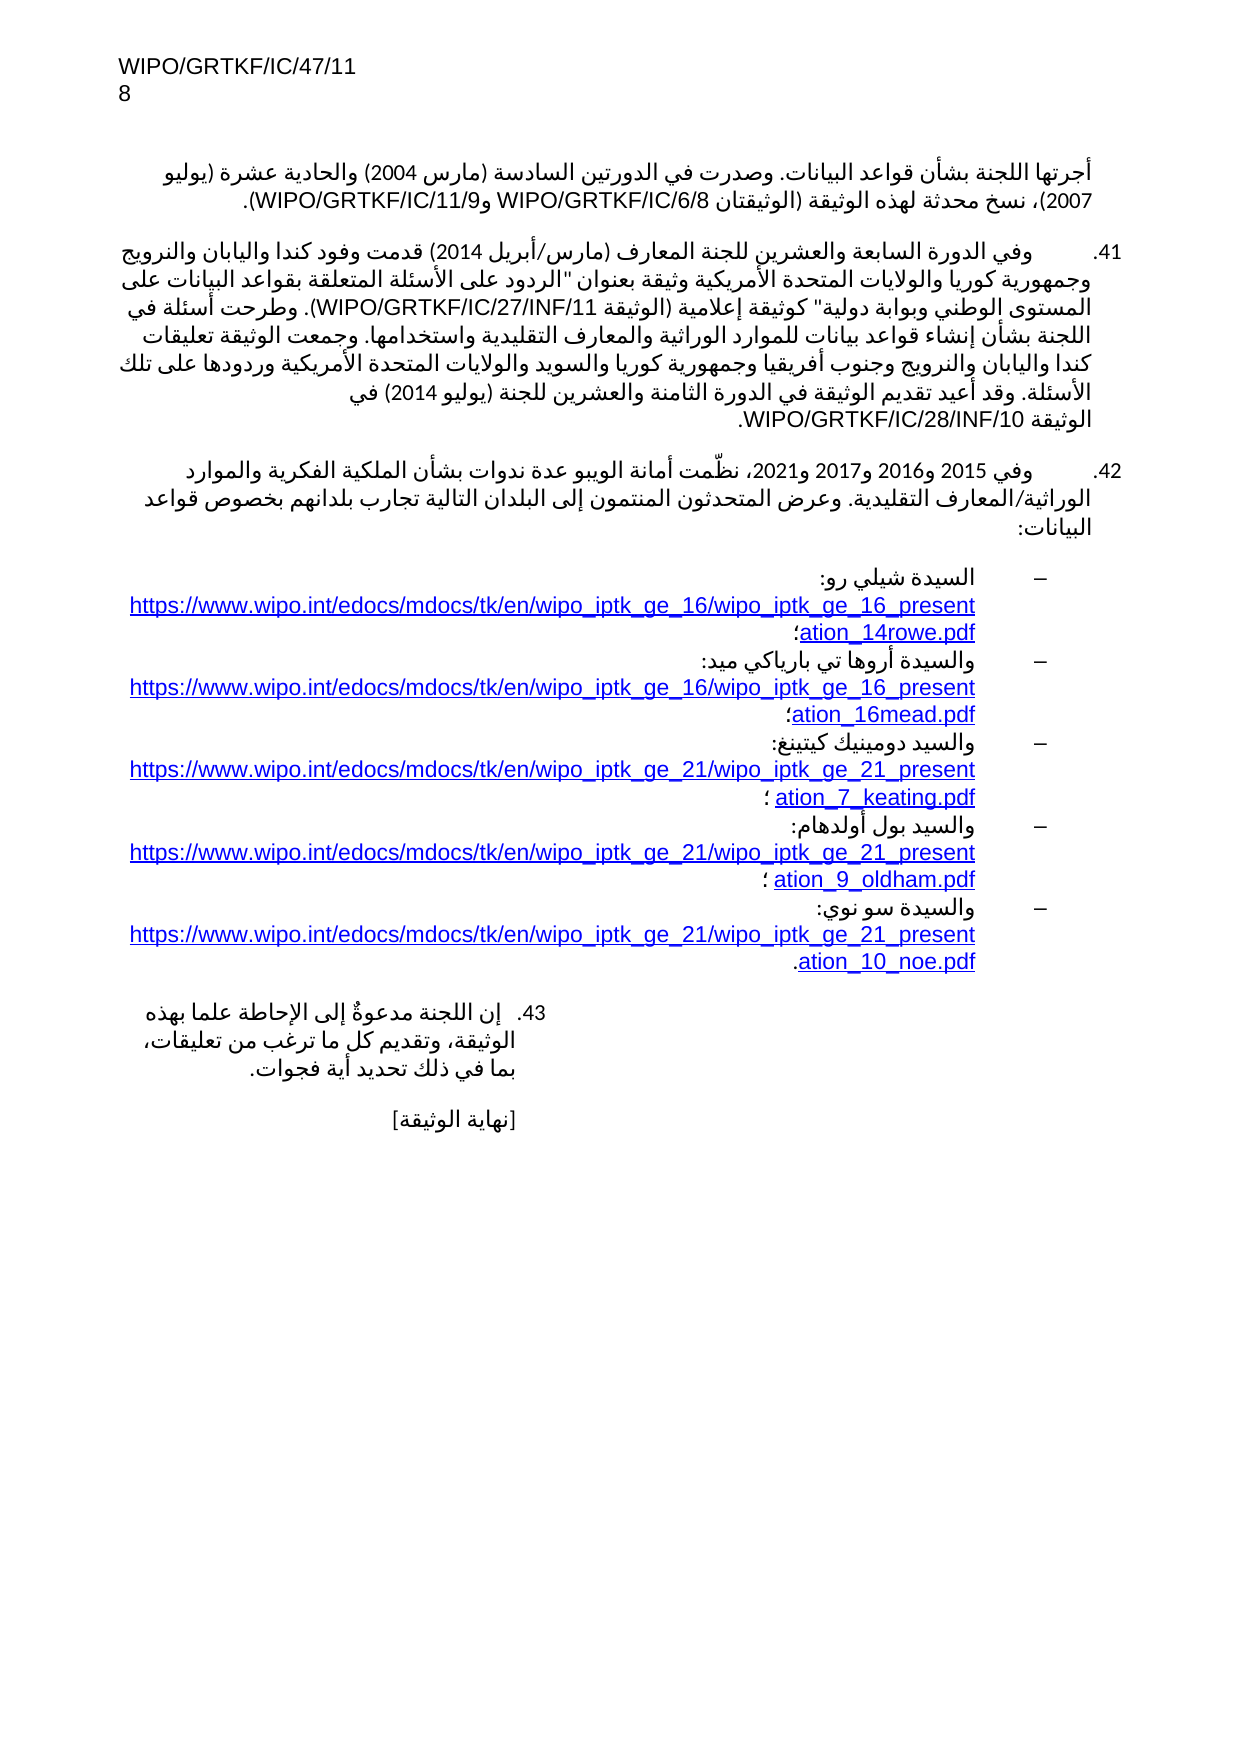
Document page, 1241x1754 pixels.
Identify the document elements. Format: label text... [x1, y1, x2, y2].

text وفي 2015 و2016 و2017 و2021، نظّمت أمانة الويبو عدة ندوات بشأن الملكية الفكرية والموارد الوراثية/المعارف التقليدية. وعرض المتحدثون المنتمون إلى البلدان التالية تجارب بلدانهم بخصوص قواعد البيانات: [118, 457, 1092, 541]
list والسيدة سو نوي: https://www.wipo.int/edocs/mdocs/tk/en/wipo_iptk_ge_21/wipo_iptk_ge_21_presentation_10_noe.pdf. [118, 893, 1034, 976]
list والسيد بول أولدهام: https://www.wipo.int/edocs/mdocs/tk/en/wipo_iptk_ge_21/wipo_iptk_ge_21_presentation_9_oldham.pdf ؛ [118, 811, 1034, 893]
text إن اللجنة مدعوةٌ إلى الإحاطة علما بهذه الوثيقة، وتقديم كل ما ترغب من تعليقات، بما في ذلك تحديد أية فجوات. [118, 998, 516, 1082]
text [118, 158, 1092, 214]
list والسيد دومينيك كيتينغ: https://www.wipo.int/edocs/mdocs/tk/en/wipo_iptk_ge_21/wipo_iptk_ge_21_presentation_7_keating.pdf ؛ [118, 728, 1034, 811]
list السيدة شيلي رو: https://www.wipo.int/edocs/mdocs/tk/en/wipo_iptk_ge_16/wipo_iptk_ge_16_presentation_14rowe.pdf؛ [118, 563, 1034, 646]
text [نهاية الوثيقة] [118, 1105, 516, 1133]
text وفي الدورة السابعة والعشرين للجنة المعارف (مارس/أبريل 2014) قدمت وفود كندا واليابان والنرويج وجمهورية كوريا والولايات المتحدة الأمريكية وثيقة بعنوان "الردود على الأسئلة المتعلقة بقواعد البيانات على المستوى الوطني وبوابة دولية" كوثيقة إعلامية (الوثيقة WIPO/GRTKF/IC/27/INF/11). وطرحت أسئلة في اللجنة بشأن إنشاء قواعد بيانات للموارد الوراثية والمعارف التقليدية واستخدامها. وجمعت الوثيقة تعليقات كندا واليابان والنرويج وجنوب أفريقيا وجمهورية كوريا والسويد والولايات المتحدة الأمريكية وردودها على تلك الأسئلة. وقد أعيد تقديم الوثيقة في الدورة الثامنة والعشرين للجنة (يوليو 2014) في الوثيقة WIPO/GRTKF/IC/28/INF/10. [118, 237, 1092, 434]
list والسيدة أروها تي بارياكي ميد: https://www.wipo.int/edocs/mdocs/tk/en/wipo_iptk_ge_16/wipo_iptk_ge_16_presentation_16mead.pdf؛ [118, 646, 1034, 728]
